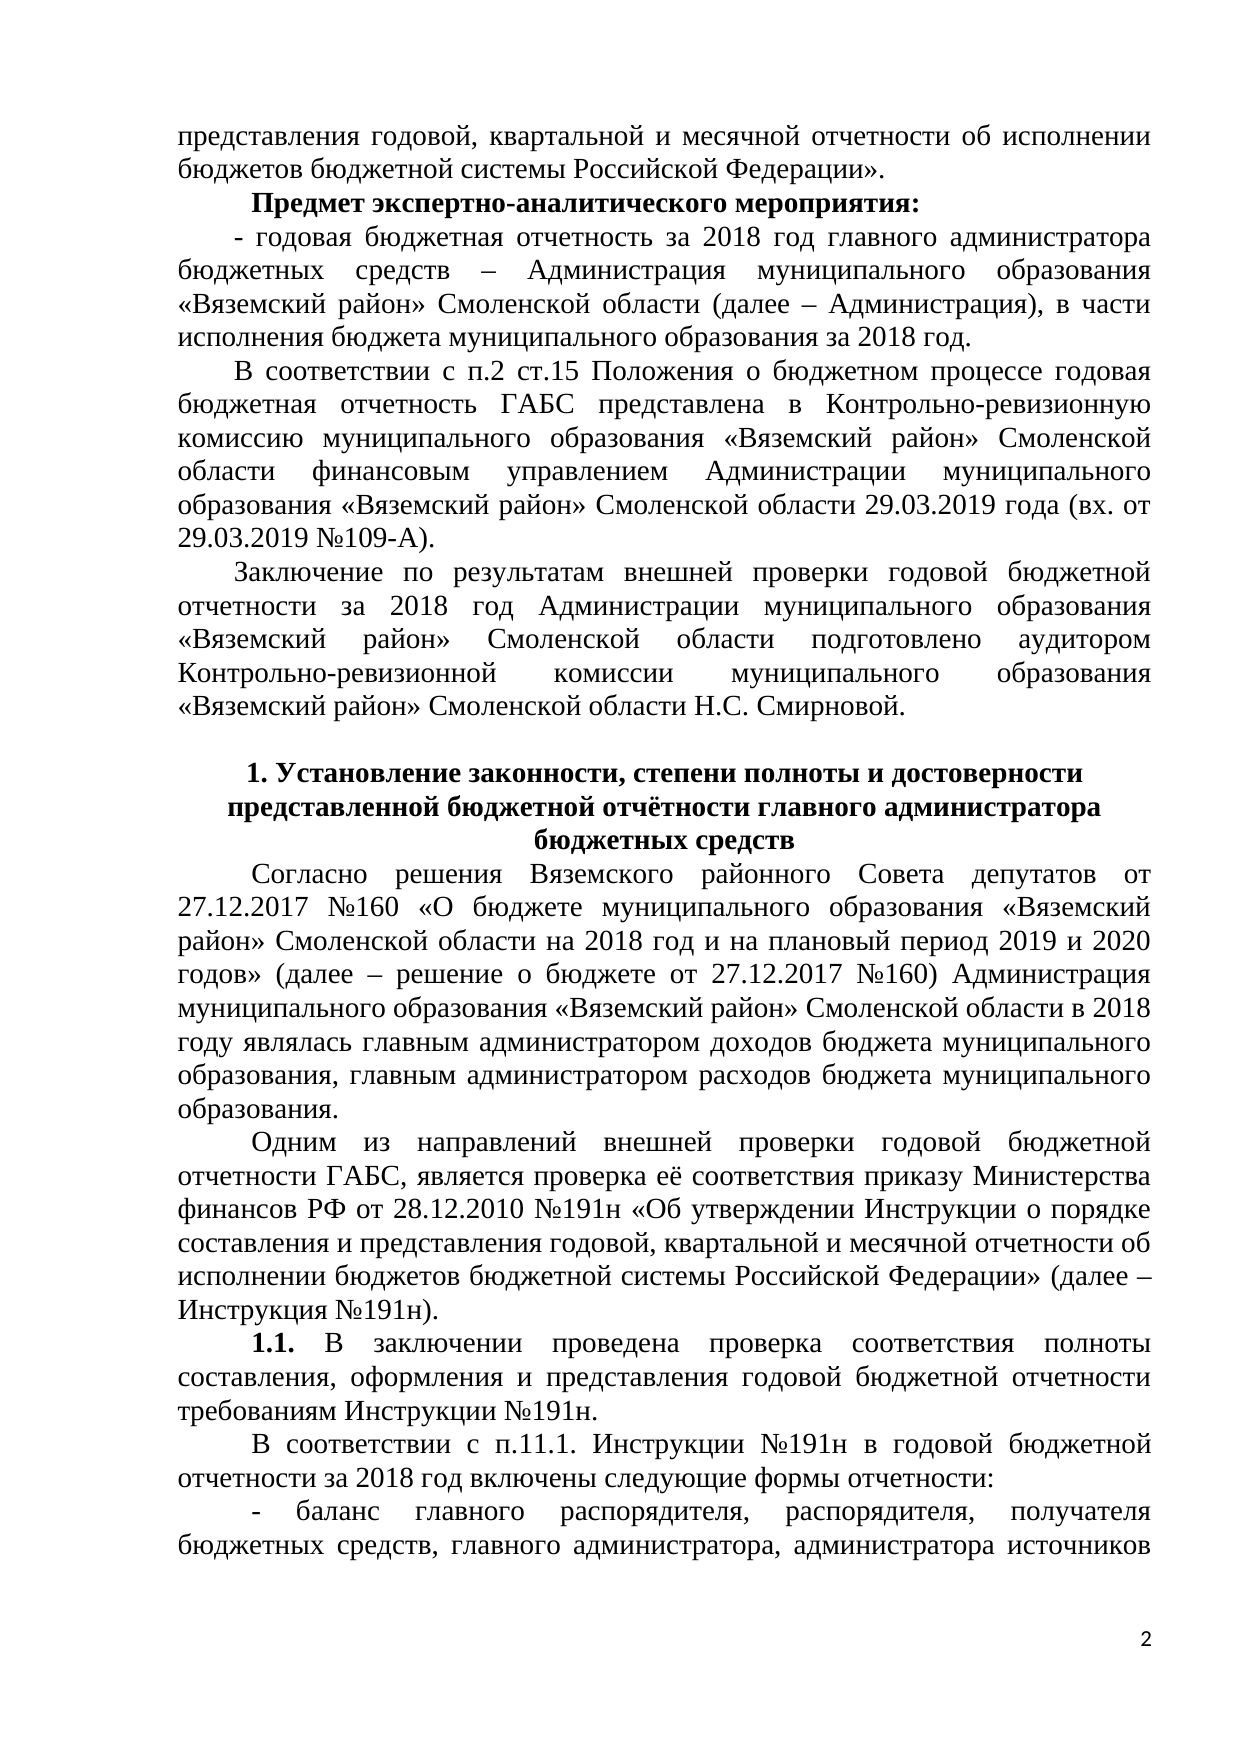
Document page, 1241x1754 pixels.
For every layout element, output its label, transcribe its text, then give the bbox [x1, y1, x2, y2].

text Согласно решения Вяземского районного Совета депутатов от 27.12.2017 №160 «О бюджете муниципального образования «Вяземский район» Смоленской области на 2018 год и на плановый период 2019 и 2020 годов» (далее – решение о бюджете от 27.12.2017 №160) Администрация муниципального образования «Вяземский район» Смоленской области в 2018 году являлась главным администратором доходов бюджета муниципального образования, главным администратором расходов бюджета муниципального образования. [177, 856, 1152, 1124]
text - годовая бюджетная отчетность за 2018 год главного администратора бюджетных средств – Администрация муниципального образования «Вяземский район» Смоленской области (далее – Администрация), в части исполнения бюджета муниципального образования за 2018 год. [177, 219, 1152, 353]
text Одним из направлений внешней проверки годовой бюджетной отчетности ГАБС, является проверка её соответствия приказу Министерства финансов РФ от 28.12.2010 №191н «Об утверждении Инструкции о порядке составления и представления годовой, квартальной и месячной отчетности об исполнении бюджетов бюджетной системы Российской Федерации» (далее – Инструкция №191н). [177, 1124, 1152, 1326]
text 1.1. В заключении проведена проверка соответствия полноты составления, оформления и представления годовой бюджетной отчетности требованиям Инструкции №191н. [177, 1326, 1152, 1426]
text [177, 118, 1152, 185]
text Заключение по результатам внешней проверки годовой бюджетной отчетности за 2018 год Администрации муниципального образования «Вяземский район» Смоленской области подготовлено аудитором Контрольно-ревизионной комиссии муниципального образования «Вяземский район» Смоленской области Н.С. Смирновой. [177, 554, 1152, 722]
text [177, 1493, 1152, 1560]
text 1. Установление законности, степени полноты и достоверности представленной бюджетной отчётности главного администратора бюджетных средств [177, 755, 1152, 856]
text Предмет экспертно-аналитического мероприятия: [177, 185, 1152, 219]
text В соответствии с п.2 ст.15 Положения о бюджетном процессе годовая бюджетная отчетность ГАБС представлена в Контрольно-ревизионную комиссию муниципального образования «Вяземский район» Смоленской области финансовым управлением Администрации муниципального образования «Вяземский район» Смоленской области 29.03.2019 года (вх. от 29.03.2019 №109-А). [177, 353, 1152, 554]
text В соответствии с п.11.1. Инструкции №191н в годовой бюджетной отчетности за 2018 год включены следующие формы отчетности: [177, 1426, 1152, 1493]
